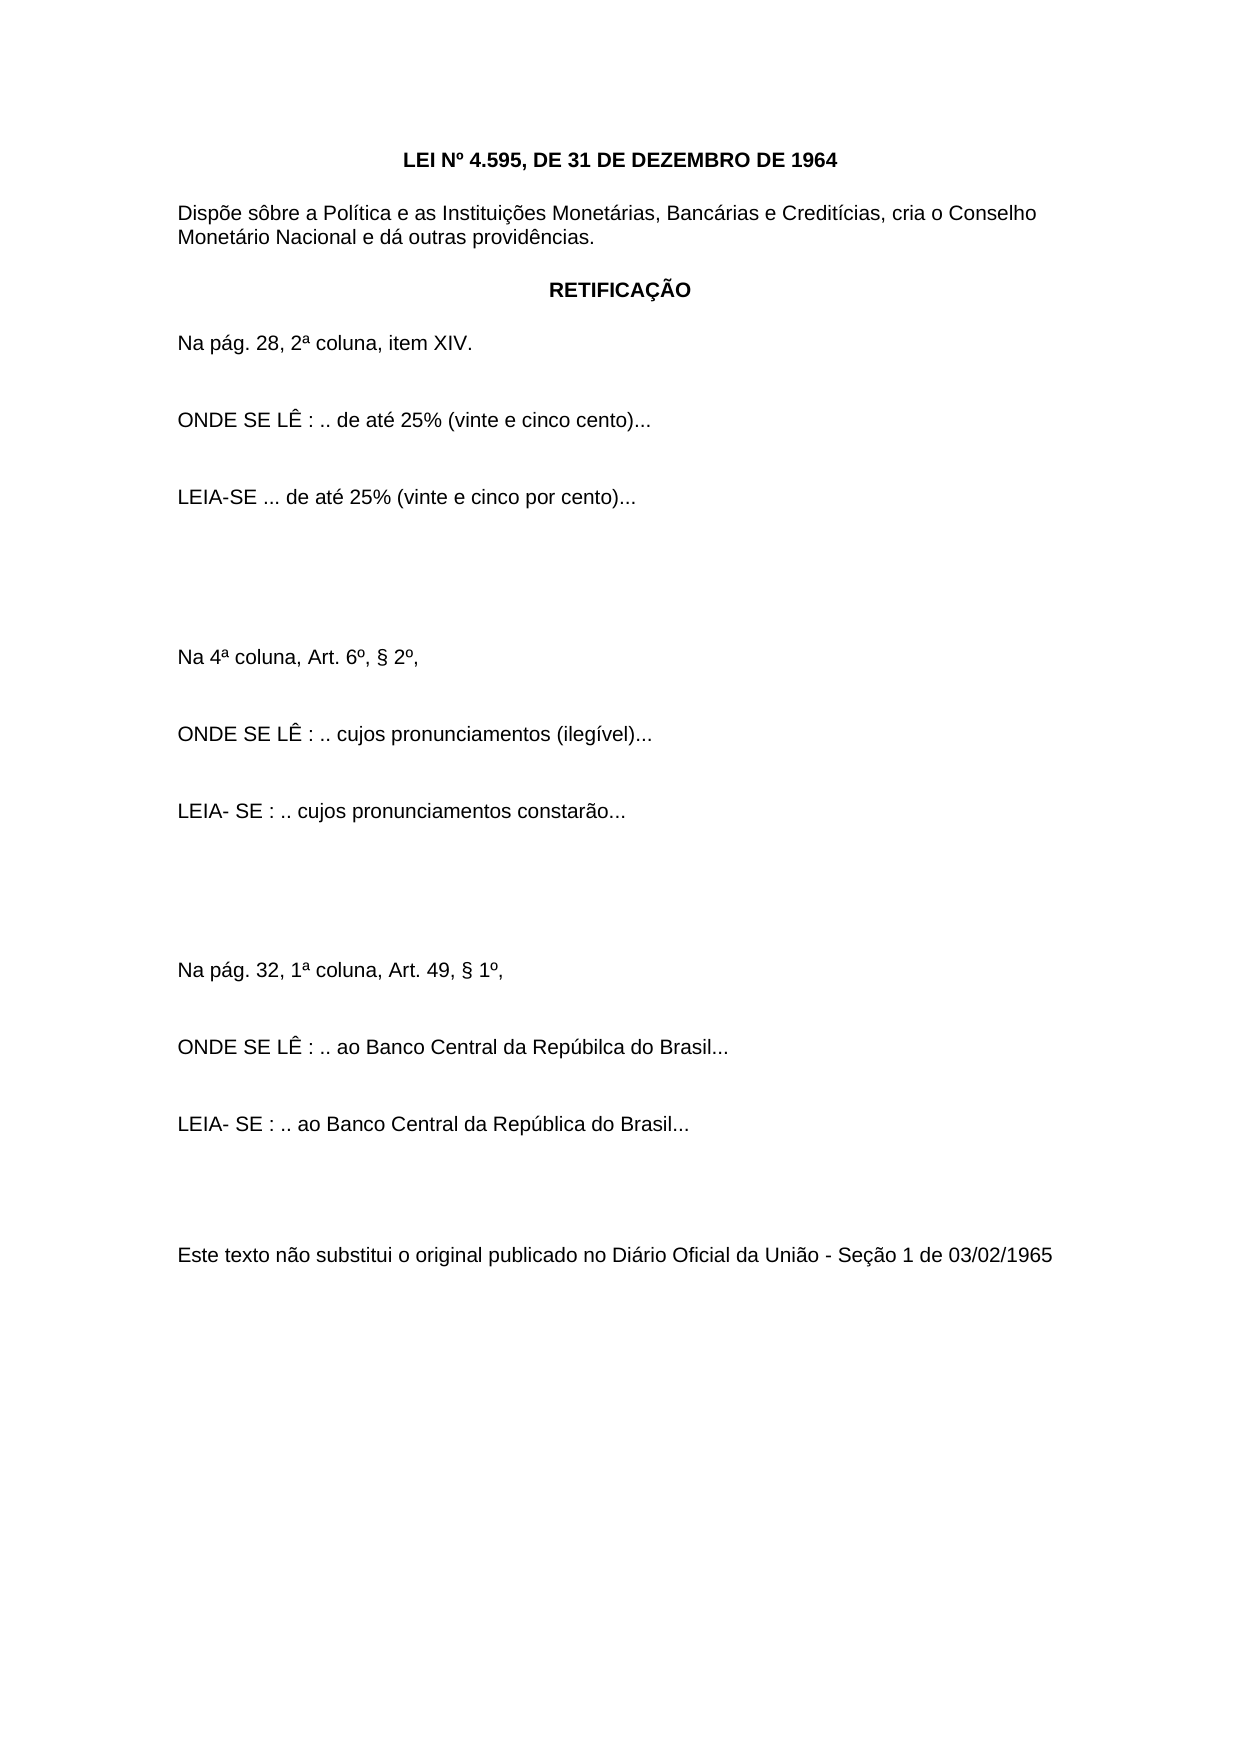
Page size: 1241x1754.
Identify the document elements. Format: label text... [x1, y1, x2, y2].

text LEIA-SE ... de até 25% (vinte e cinco por cento)... [177, 461, 1063, 509]
text ONDE SE LÊ : .. de até 25% (vinte e cinco cento)... [177, 384, 1063, 432]
text Na pág. 28, 2ª coluna, item XIV. [177, 331, 1063, 355]
text Este texto não substitui o original publicado no Diário Oficial da União - Seção 1 de 03/02/1965 [177, 1242, 1063, 1266]
text Na 4ª coluna, Art. 6º, § 2º, [177, 644, 1063, 668]
text LEIA- SE : .. ao Banco Central da República do Brasil... [177, 1088, 1063, 1136]
text LEI Nº 4.595, DE 31 DE DEZEMBRO DE 1964 [177, 148, 1063, 172]
text Dispõe sôbre a Política e as Instituições Monetárias, Bancárias e Creditícias, cria o Conselho Monetário Nacional e dá outras providências. [177, 201, 1063, 249]
text Na pág. 32, 1ª coluna, Art. 49, § 1º, [177, 958, 1063, 982]
text ONDE SE LÊ : .. cujos pronunciamentos (ilegível)... [177, 698, 1063, 746]
text ONDE SE LÊ : .. ao Banco Central da Repúbilca do Brasil... [177, 1011, 1063, 1059]
text RETIFICAÇÃO [177, 278, 1063, 302]
text LEIA- SE : .. cujos pronunciamentos constarão... [177, 775, 1063, 823]
